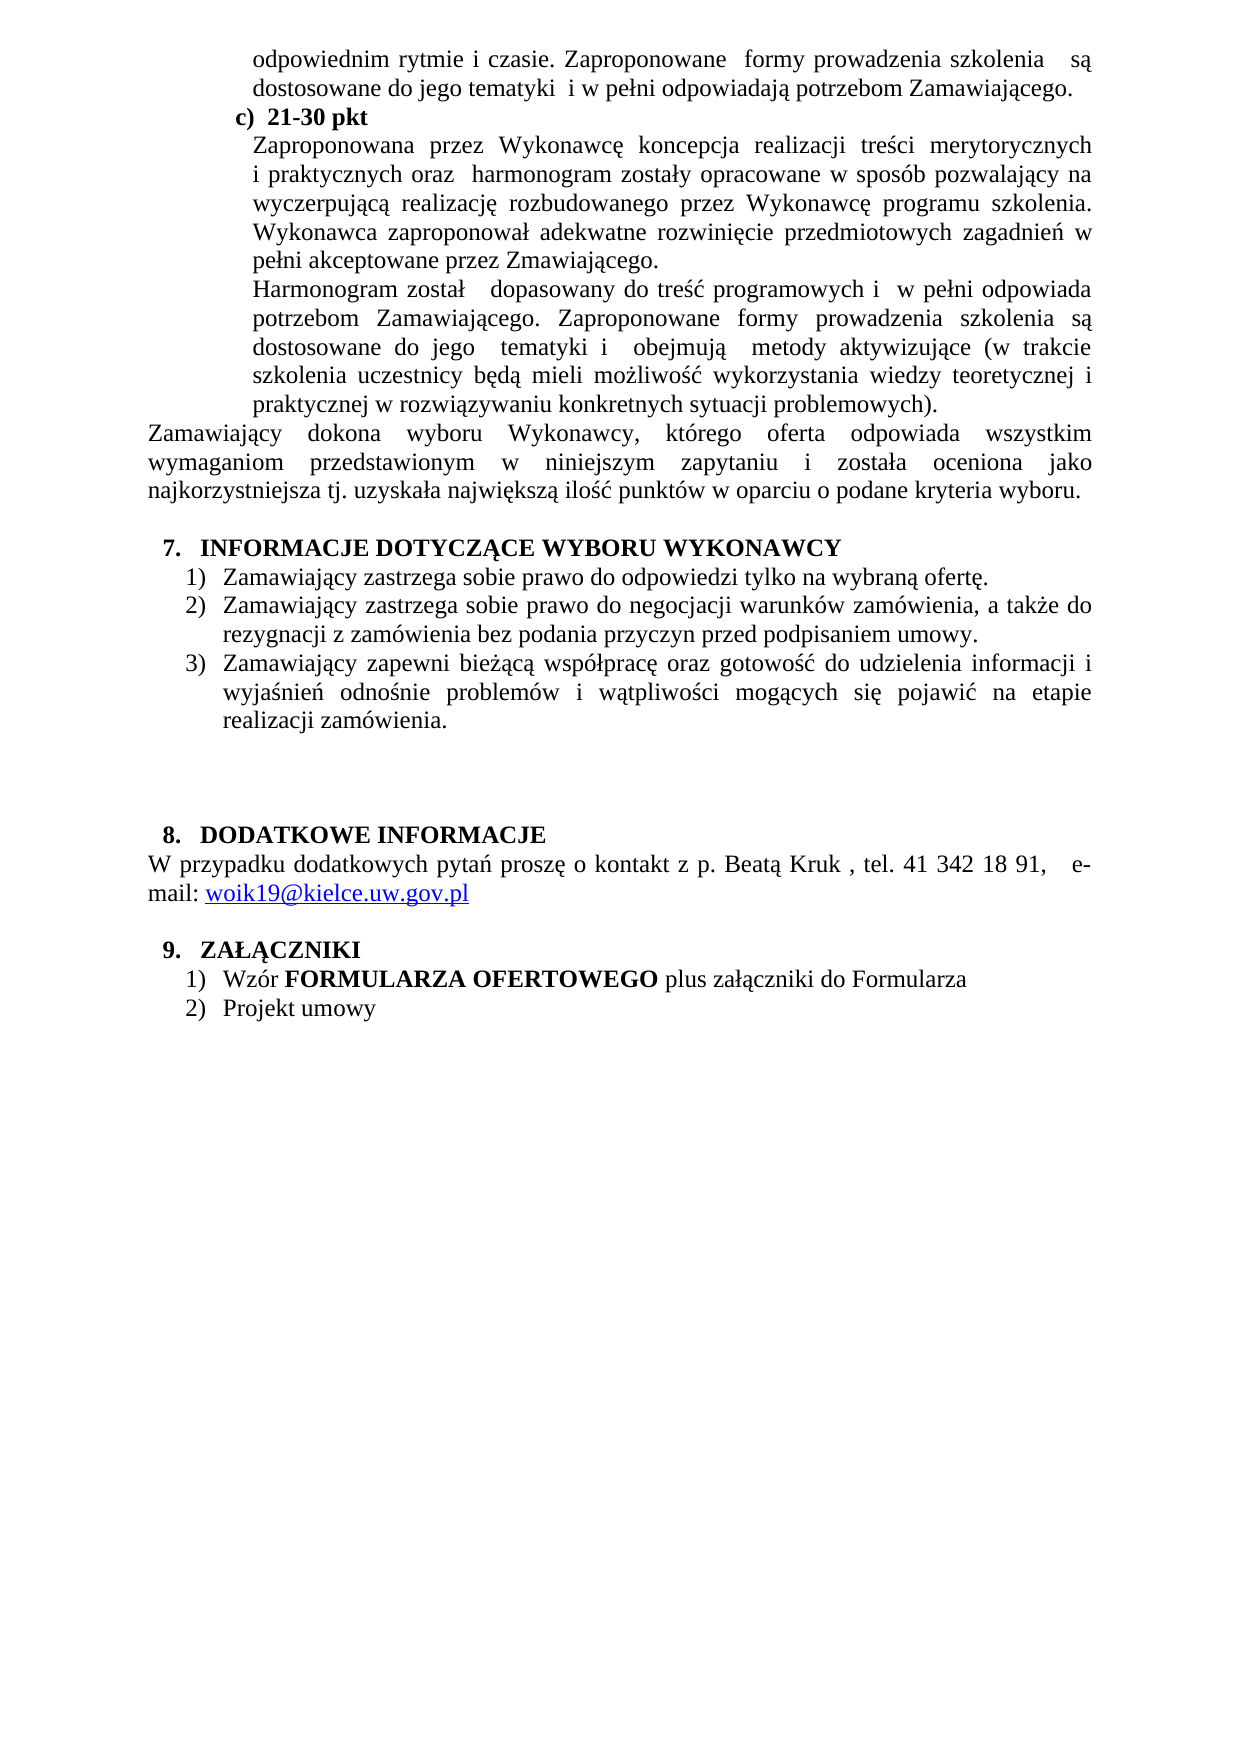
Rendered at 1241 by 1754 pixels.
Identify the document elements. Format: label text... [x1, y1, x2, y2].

list INFORMACJE DOTYCZĄCE WYBORU WYKONAWCY [162, 533, 1093, 562]
list Wzór FORMULARZA OFERTOWEGO plus załączniki do Formularza [185, 964, 1093, 993]
list Zamawiający zapewni bieżącą współpracę oraz gotowość do udzielenia informacji i wyjaśnień odnośnie problemów i wątpliwości mogących się pojawić na etapie realizacji zamówienia. [185, 648, 1093, 734]
text Zamawiający dokona wyboru Wykonawcy, którego oferta odpowiada wszystkim wymaganiom przedstawionym w niniejszym zapytaniu i została oceniona jako najkorzystniejsza tj. uzyskała największą ilość punktów w oparciu o podane kryteria wyboru. [148, 418, 1093, 504]
text Harmonogram został dopasowany do treść programowych i w pełni odpowiada potrzebom Zamawiającego. Zaproponowane formy prowadzenia szkolenia są dostosowane do jego tematyki i obejmują metody aktywizujące (w trakcie szkolenia uczestnicy będą mieli możliwość wykorzystania wiedzy teoretycznej i praktycznej w rozwiązywaniu konkretnych sytuacji problemowych). [252, 274, 1093, 418]
text Zaproponowana przez Wykonawcę koncepcja realizacji treści merytorycznych i praktycznych oraz harmonogram zostały opracowane w sposób pozwalający na wyczerpującą realizację rozbudowanego przez Wykonawcę programu szkolenia. Wykonawca zaproponował adekwatne rozwinięcie przedmiotowych zagadnień w pełni akceptowane przez Zmawiającego. [252, 131, 1093, 274]
list Zamawiający zastrzega sobie prawo do odpowiedzi tylko na wybraną ofertę. [185, 562, 1093, 591]
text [252, 44, 1093, 102]
list Zamawiający zastrzega sobie prawo do negocjacji warunków zamówienia, a także do rezygnacji z zamówienia bez podania przyczyn przed podpisaniem umowy. [185, 591, 1093, 648]
list DODATKOWE INFORMACJE [162, 821, 1093, 849]
text c) 21-30 pkt [148, 102, 1093, 131]
text W przypadku dodatkowych pytań proszę o kontakt z p. Beatą Kruk , tel. 41 342 18 91, e-mail: woik19@kielce.uw.gov.pl [148, 849, 1093, 907]
list ZAŁĄCZNIKI [162, 936, 1093, 964]
list Projekt umowy [185, 993, 1093, 1022]
